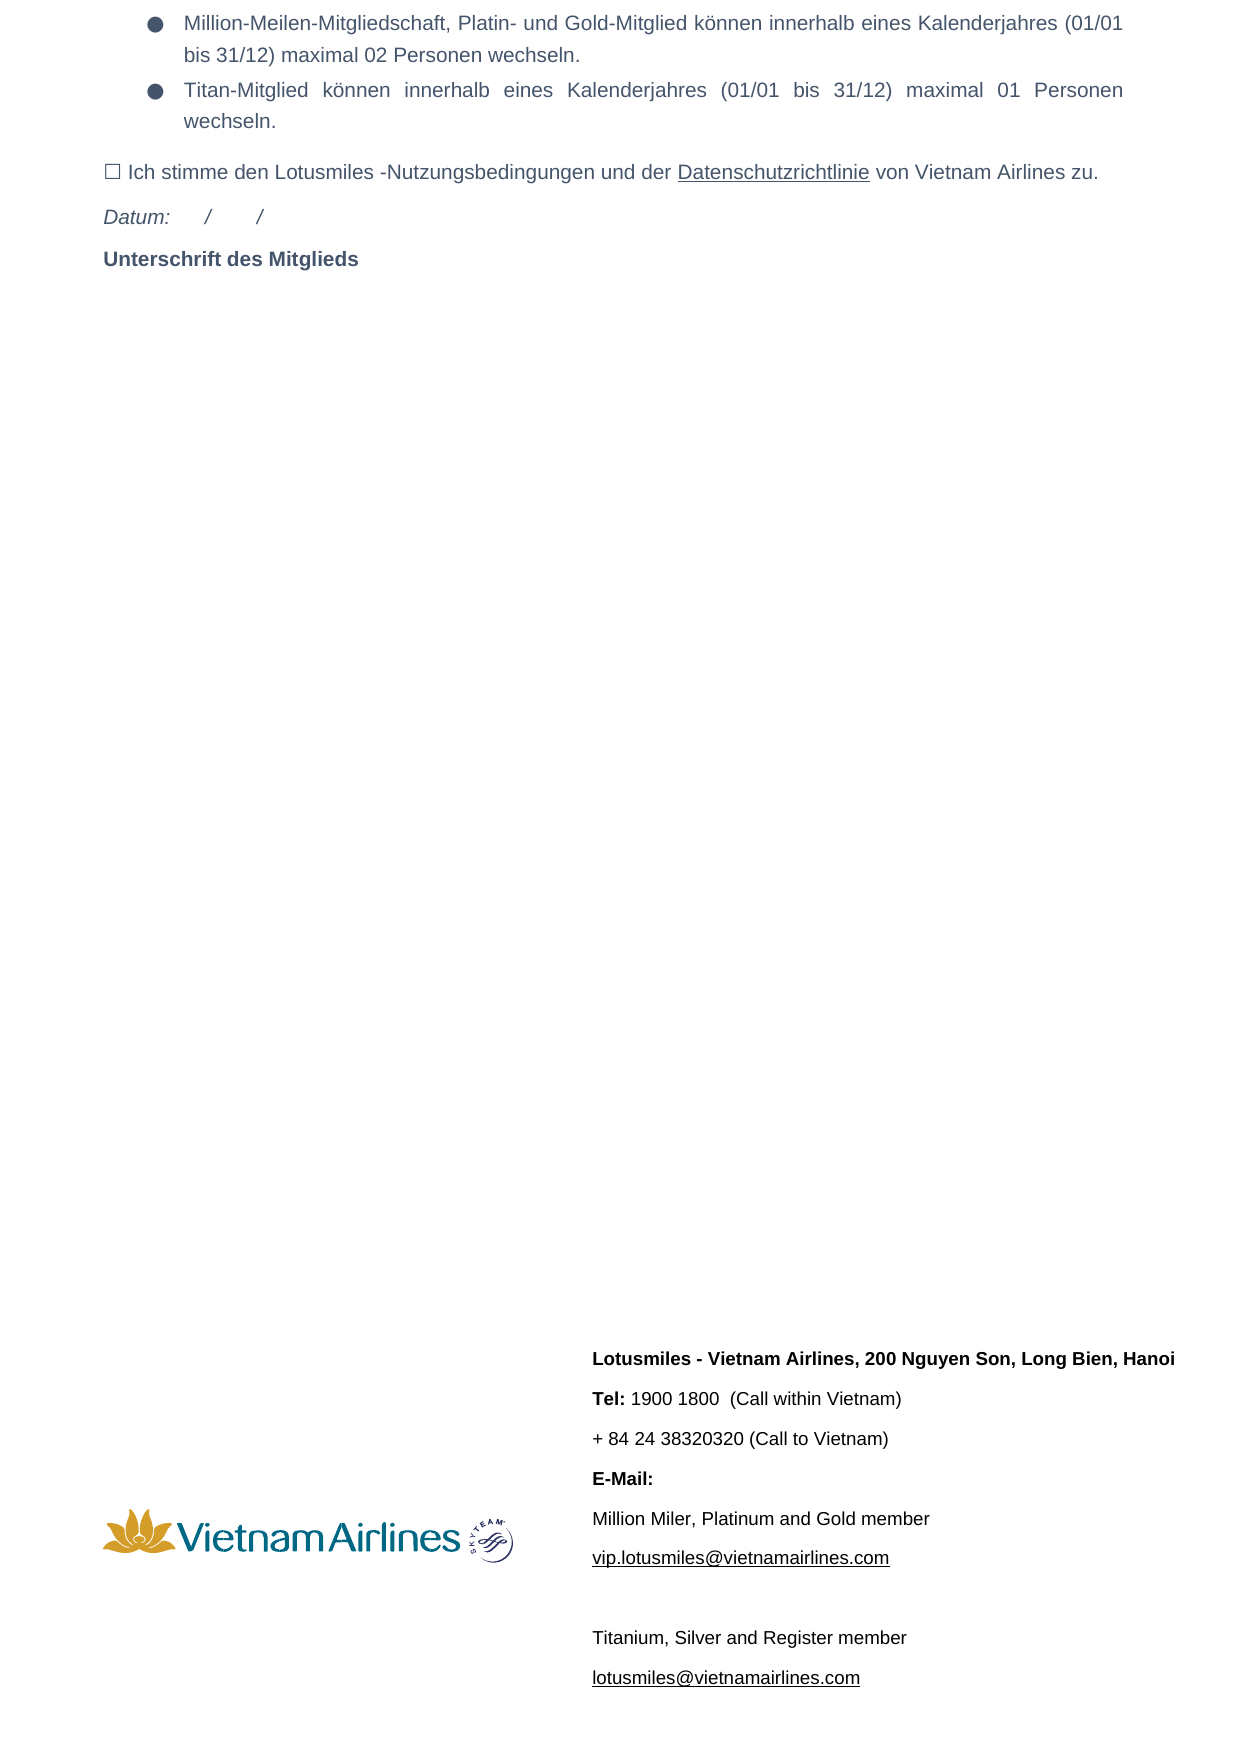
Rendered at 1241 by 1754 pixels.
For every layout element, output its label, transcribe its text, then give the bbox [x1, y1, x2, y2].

list Million-Meilen-Mitgliedschaft, Platin- und Gold-Mitglied können innerhalb eines Kalenderjahres (01/01 bis 31/12) maximal 02 Personen wechseln. [146, 0, 1125, 67]
list Titan-Mitglied können innerhalb eines Kalenderjahres (01/01 bis 31/12) maximal 01 Personen wechseln. [146, 67, 1125, 133]
text Ich stimme den Lotusmiles -Nutzungsbedingungen und der Datenschutzrichtlinie von Vietnam Airlines zu. [103, 157, 1125, 186]
text Datum: / / [103, 204, 1125, 228]
text Unterschrift des Mitglieds [103, 247, 1125, 271]
